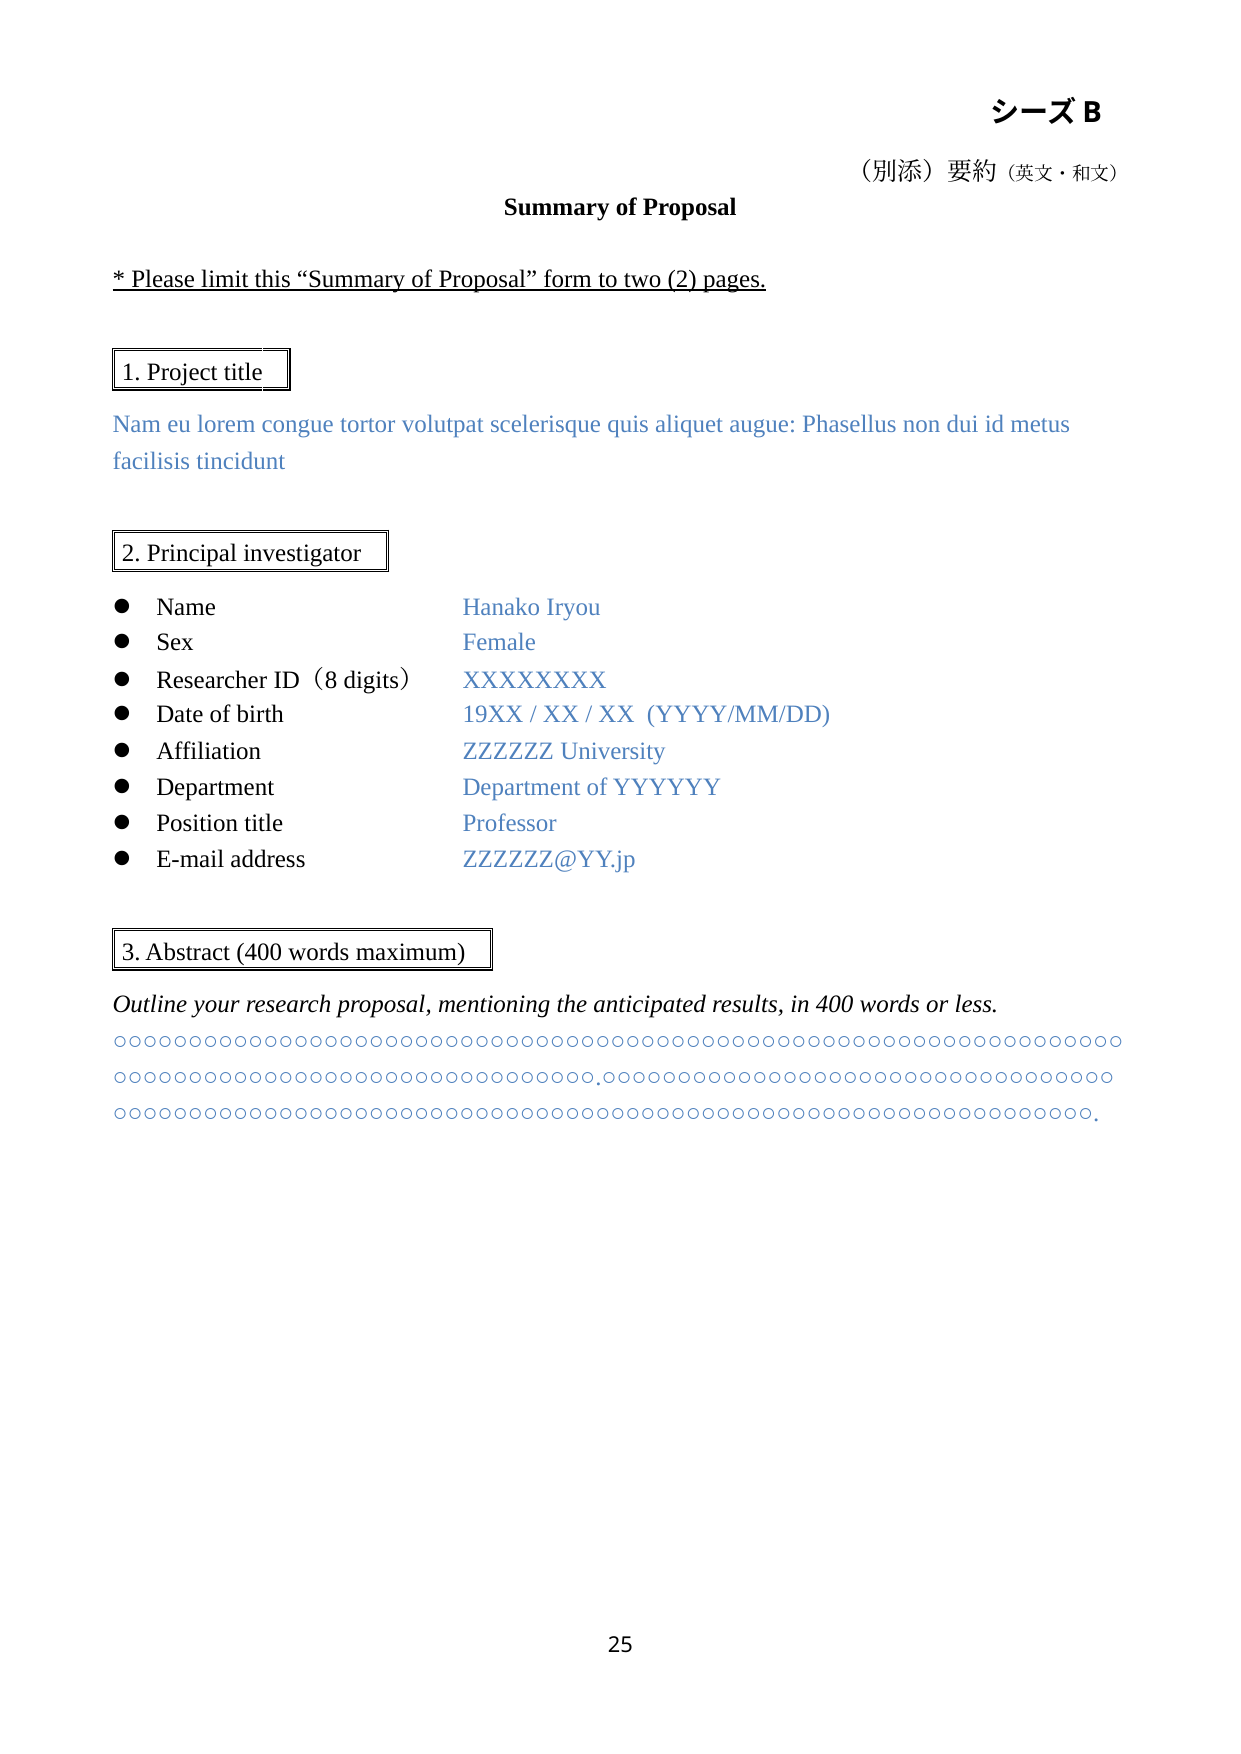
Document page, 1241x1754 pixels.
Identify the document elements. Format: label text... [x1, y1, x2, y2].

text ○○○○○○○○○○○○○○○○○○○○○○○○○○○○○○○○○○○○○○○○○○○○○○○○○○○○○○○○○○○○○○○○○○○○○○○○○○○○○○○○○○○○○○○○○○○○○○○○○○○.○○○○○○○○○○○○○○○○○○○○○○○○○○○○○○○○○○○○○○○○○○○○○○○○○○○○○○○○○○○○○○○○○○○○○○○○○○○○○○○○○○○○○○○○○○○○○○○○○○○. [112, 1022, 1128, 1131]
text 1. Project title [112, 333, 1128, 406]
list Position title Professor [112, 804, 1128, 841]
list Department Department of YYYYYY [112, 768, 1128, 804]
list E-mail address ZZZZZZ@YY.jp [112, 841, 1128, 877]
list Sex Female [112, 623, 1128, 659]
text 3. Abstract (400 words maximum) [112, 913, 1128, 986]
text * Please limit this “Summary of Proposal” form to two (2) pages. [112, 261, 1128, 297]
text 2. Principal investigator [112, 514, 1128, 587]
text Outline your research proposal, mentioning the anticipated results, in 400 words or less. [112, 986, 1128, 1022]
text Nam eu lorem congue tortor volutpat scelerisque quis aliquet augue: Phasellus non dui id metus facilisis tincidunt [112, 406, 1128, 478]
text Summary of Proposal [112, 188, 1128, 224]
list Date of birth 19XX / XX / XX (YYYY/MM/DD) [112, 696, 1128, 732]
list Researcher ID（8 digits） XXXXXXXX [112, 659, 1128, 696]
text （別添）要約（英文・和文） [112, 152, 1128, 188]
list Affiliation ZZZZZZ University [112, 732, 1128, 768]
list Name Hanako Iryou [112, 587, 1128, 623]
